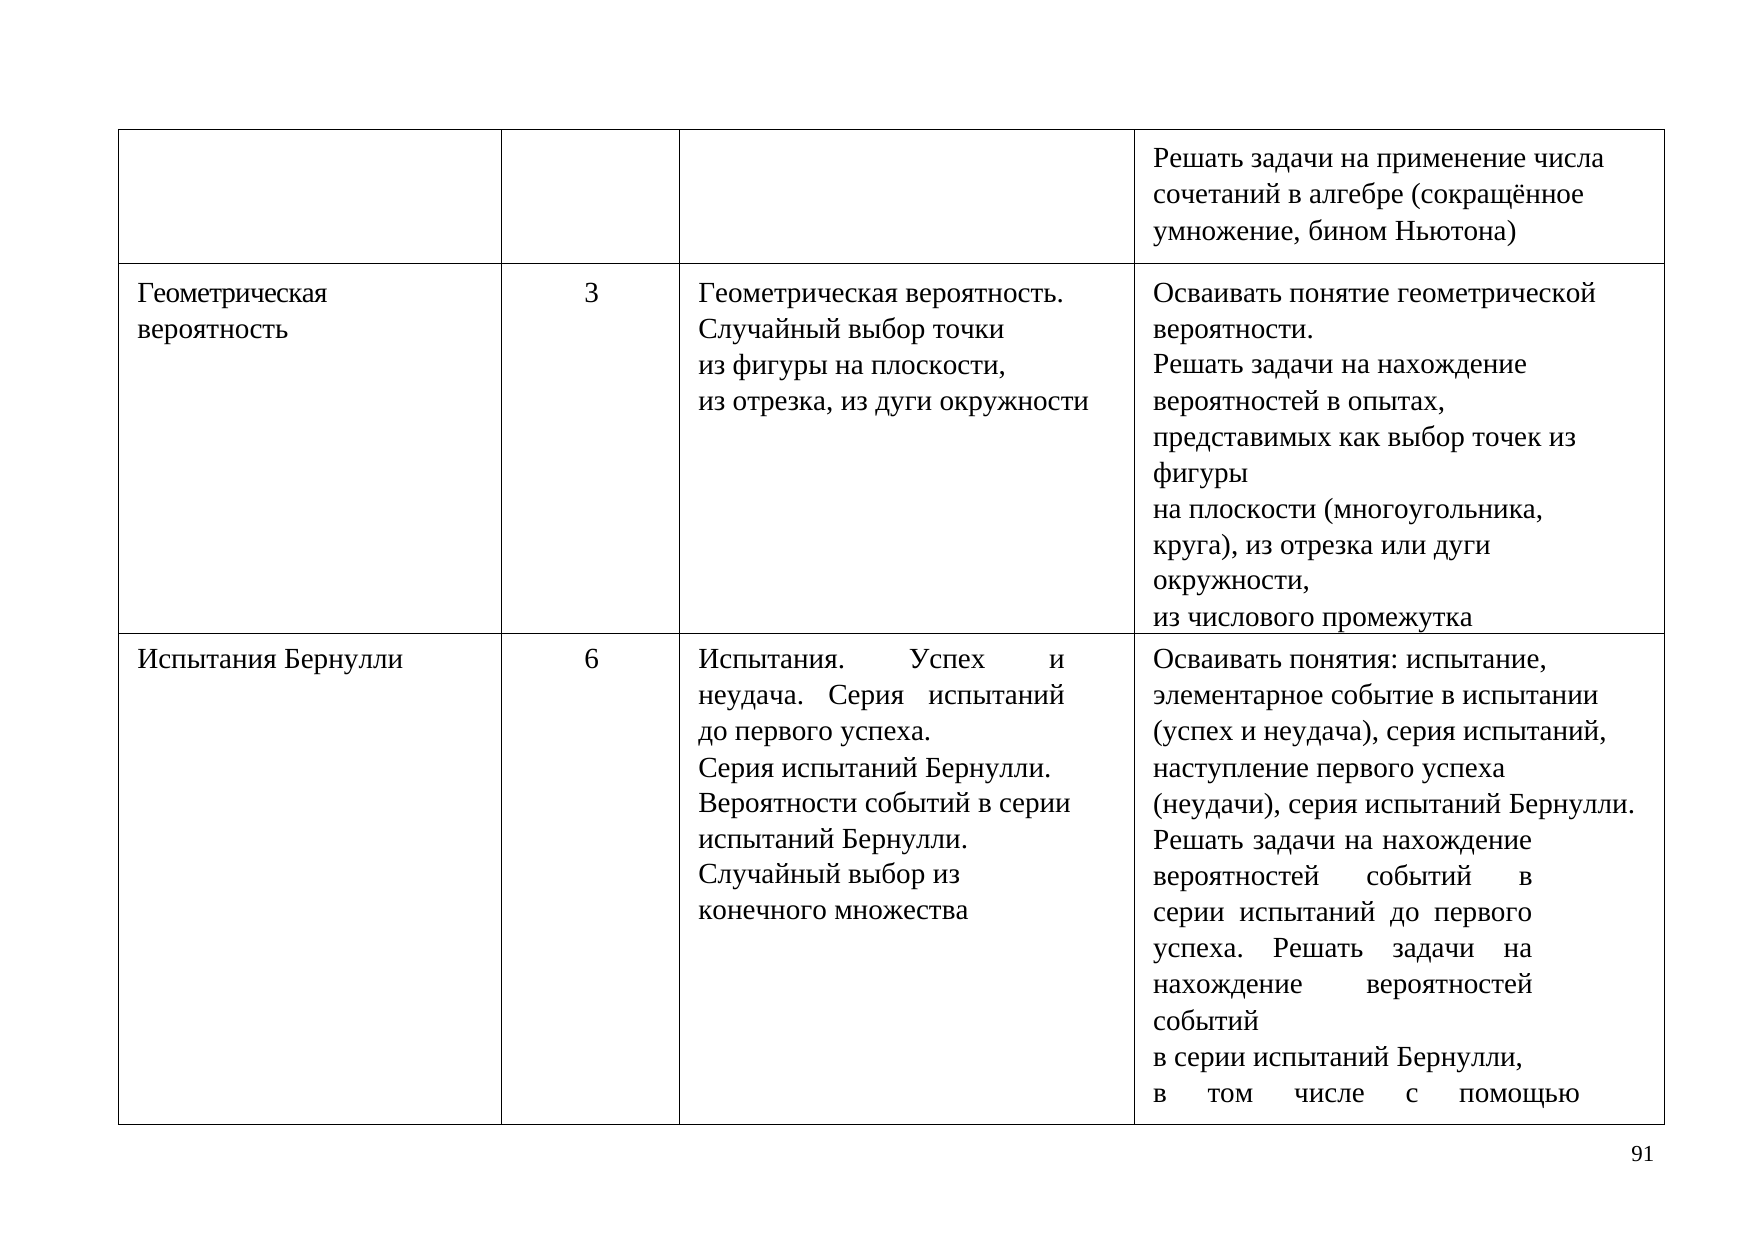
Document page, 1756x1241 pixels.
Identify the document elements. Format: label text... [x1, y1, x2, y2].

table_header [119, 130, 501, 263]
table_header [502, 130, 679, 263]
table_cell 6 [502, 634, 679, 1124]
table_header [680, 130, 1134, 263]
table_cell Осваивать понятие геометрической вероятности. Решать задачи на нахождение вероятностей в опытах, представимых как выбор точек из фигуры на плоскости (многоугольника, круга), из отрезка или дуги окружности, из числового промежутка [1135, 264, 1664, 632]
table_cell Геометрическая вероятность. Случайный выбор точки из фигуры на плоскости, из отрезка, из дуги окружности [680, 264, 1134, 632]
table_cell Испытания Бернулли [119, 634, 501, 1124]
table_cell Геометрическая вероятность [119, 264, 501, 632]
table_cell 3 [502, 264, 679, 632]
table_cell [1135, 634, 1664, 1124]
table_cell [680, 634, 1134, 1124]
table_header Решать задачи на применение числа сочетаний в алгебре (сокращённое умножение, бином Ньютона) [1135, 130, 1664, 263]
